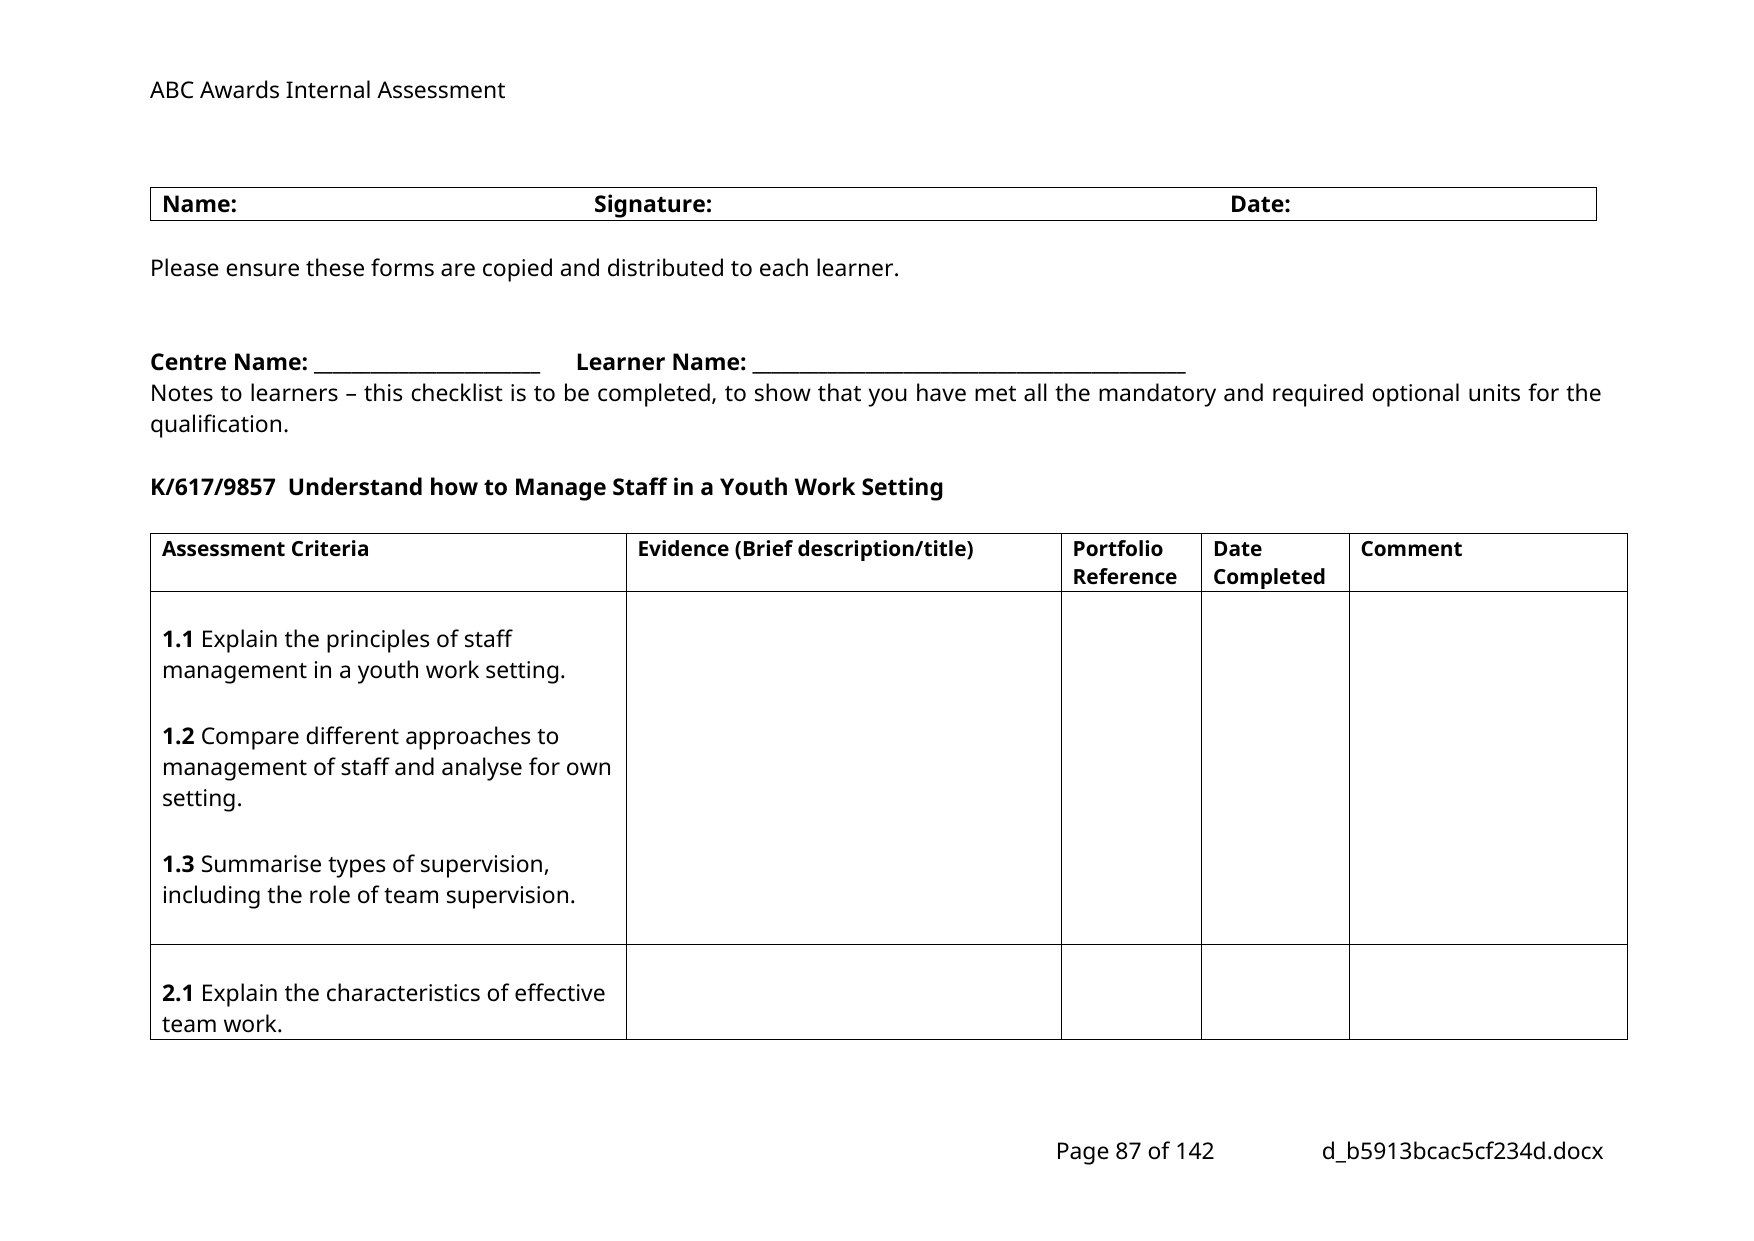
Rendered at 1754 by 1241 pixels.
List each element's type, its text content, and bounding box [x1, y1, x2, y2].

table_header Date Completed [1202, 534, 1349, 591]
table_cell [1202, 592, 1349, 944]
table_header Portfolio Reference [1062, 534, 1201, 591]
text K/617/9857 Understand how to Manage Staff in a Youth Work Setting [150, 471, 1604, 502]
table_cell [627, 945, 1061, 1039]
table_cell [1350, 592, 1627, 944]
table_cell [151, 945, 626, 1039]
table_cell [151, 188, 1596, 219]
table_header Assessment Criteria [151, 534, 626, 591]
table_cell [1202, 945, 1349, 1039]
text Notes to learners – this checklist is to be completed, to show that you have met all the mandatory and required optional units for the qualification. [150, 377, 1604, 439]
subtitle Centre Name: ________________________ Learner Name: ______________________________________________ [150, 346, 1604, 377]
subtitle Please ensure these forms are copied and distributed to each learner. [150, 252, 1604, 283]
table_cell [1062, 592, 1201, 944]
table_cell [627, 592, 1061, 944]
table_header Comment [1350, 534, 1627, 591]
table_cell [1062, 945, 1201, 1039]
table_header Evidence (Brief description/title) [627, 534, 1061, 591]
table_cell 1.1 Explain the principles of staff management in a youth work setting. 1.2 Compare different approaches to management of staff and analyse for own setting. 1.3 Summarise types of supervision, including the role of team supervision. [151, 592, 626, 944]
table_cell [1350, 945, 1627, 1039]
